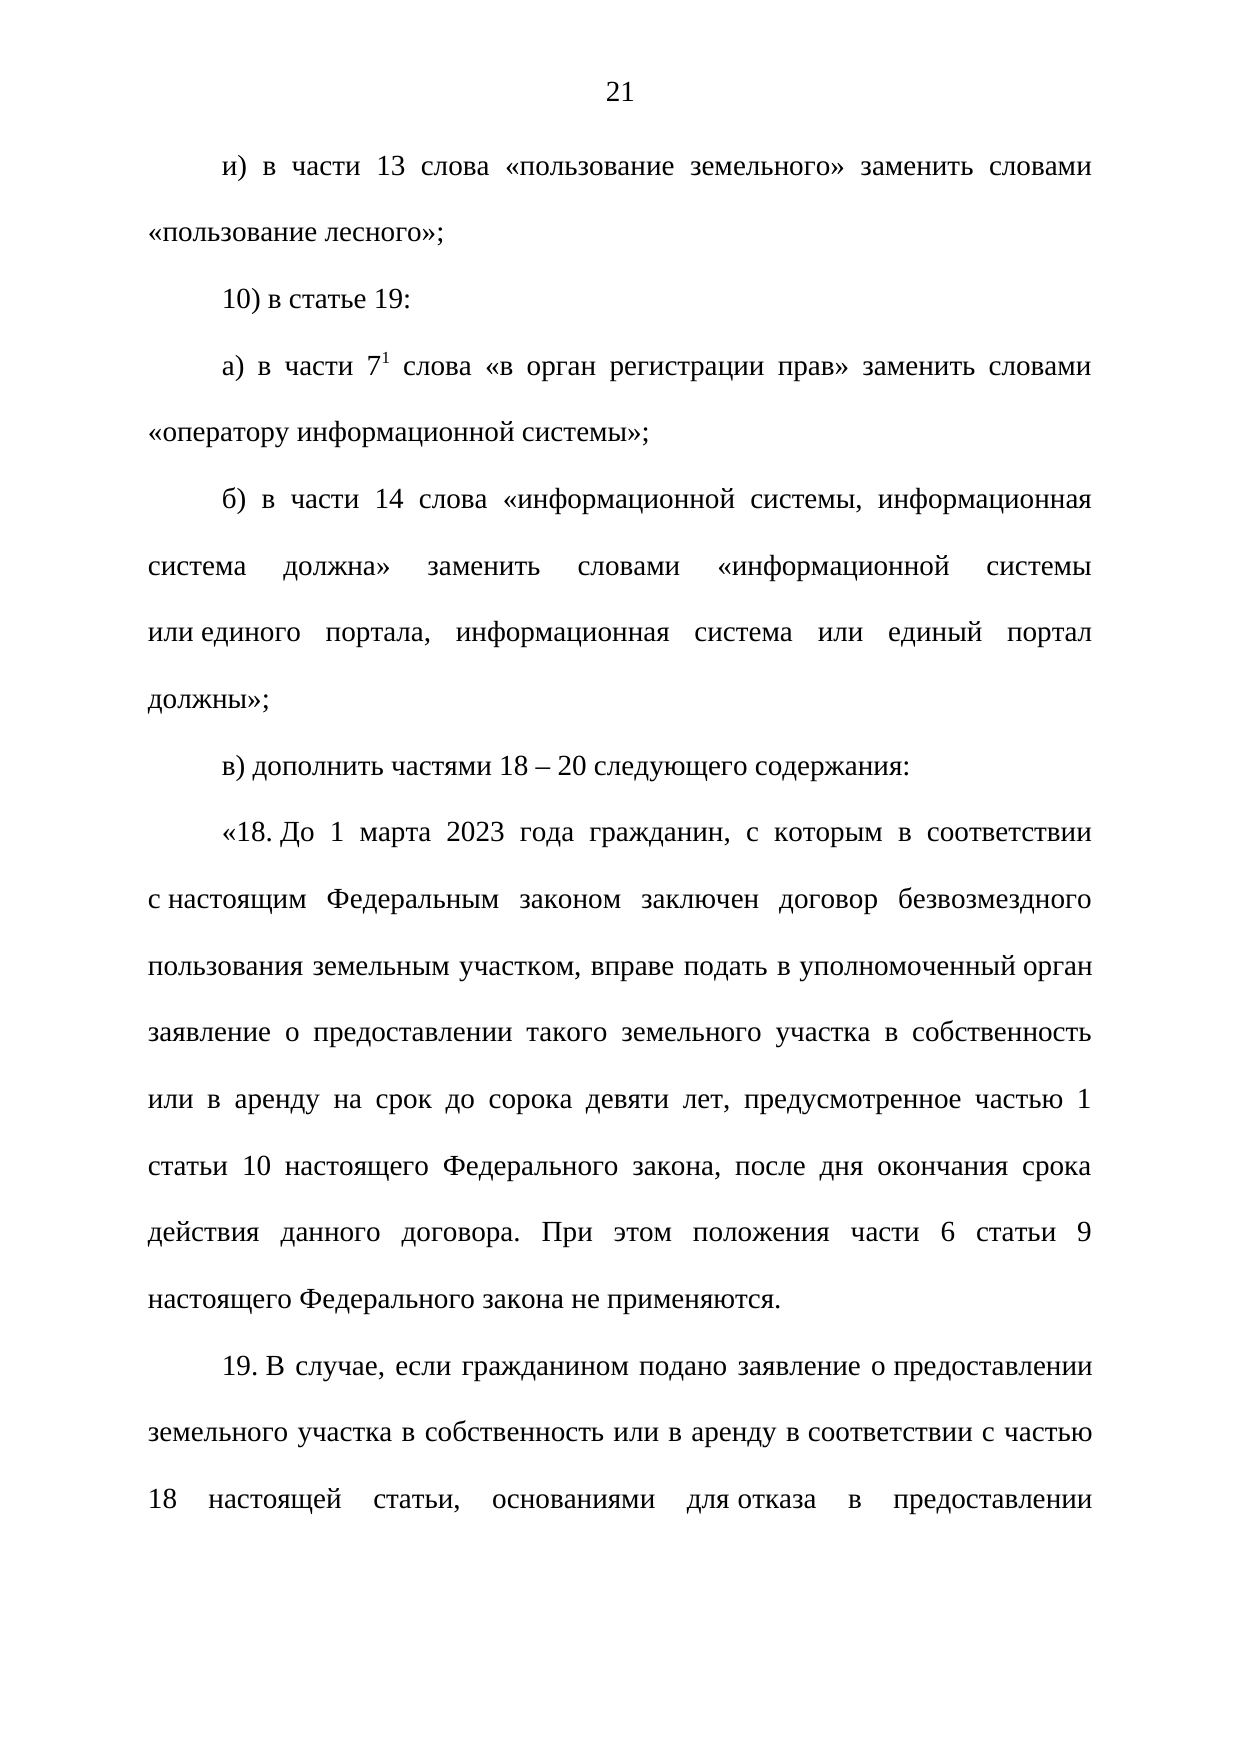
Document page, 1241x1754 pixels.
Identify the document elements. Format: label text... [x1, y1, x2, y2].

text а) в части 71 слова «в орган регистрации прав» заменить словами «оператору информационной системы»; [148, 348, 1092, 448]
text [148, 1348, 1092, 1514]
text б) в части 14 слова «информационной системы, информационная система должна» заменить словами «информационной системы или единого портала, информационная система или единый портал должны»; [148, 481, 1092, 714]
text 10) в статье 19: [148, 281, 1092, 314]
text в) дополнить частями 18 – 20 следующего содержания: [148, 748, 1092, 781]
text и) в части 13 слова «пользование земельного» заменить словами «пользование лесного»; [148, 148, 1092, 248]
text «18. До 1 марта 2023 года гражданин, с которым в соответствии с настоящим Федеральным законом заключен договор безвозмездного пользования земельным участком, вправе подать в уполномоченный орган заявление о предоставлении такого земельного участка в собственность или в аренду на срок до сорока девяти лет, предусмотренное частью 1 статьи 10 настоящего Федерального закона, после дня окончания срока действия данного договора. При этом положения части 6 статьи 9 настоящего Федерального закона не применяются. [148, 814, 1092, 1314]
